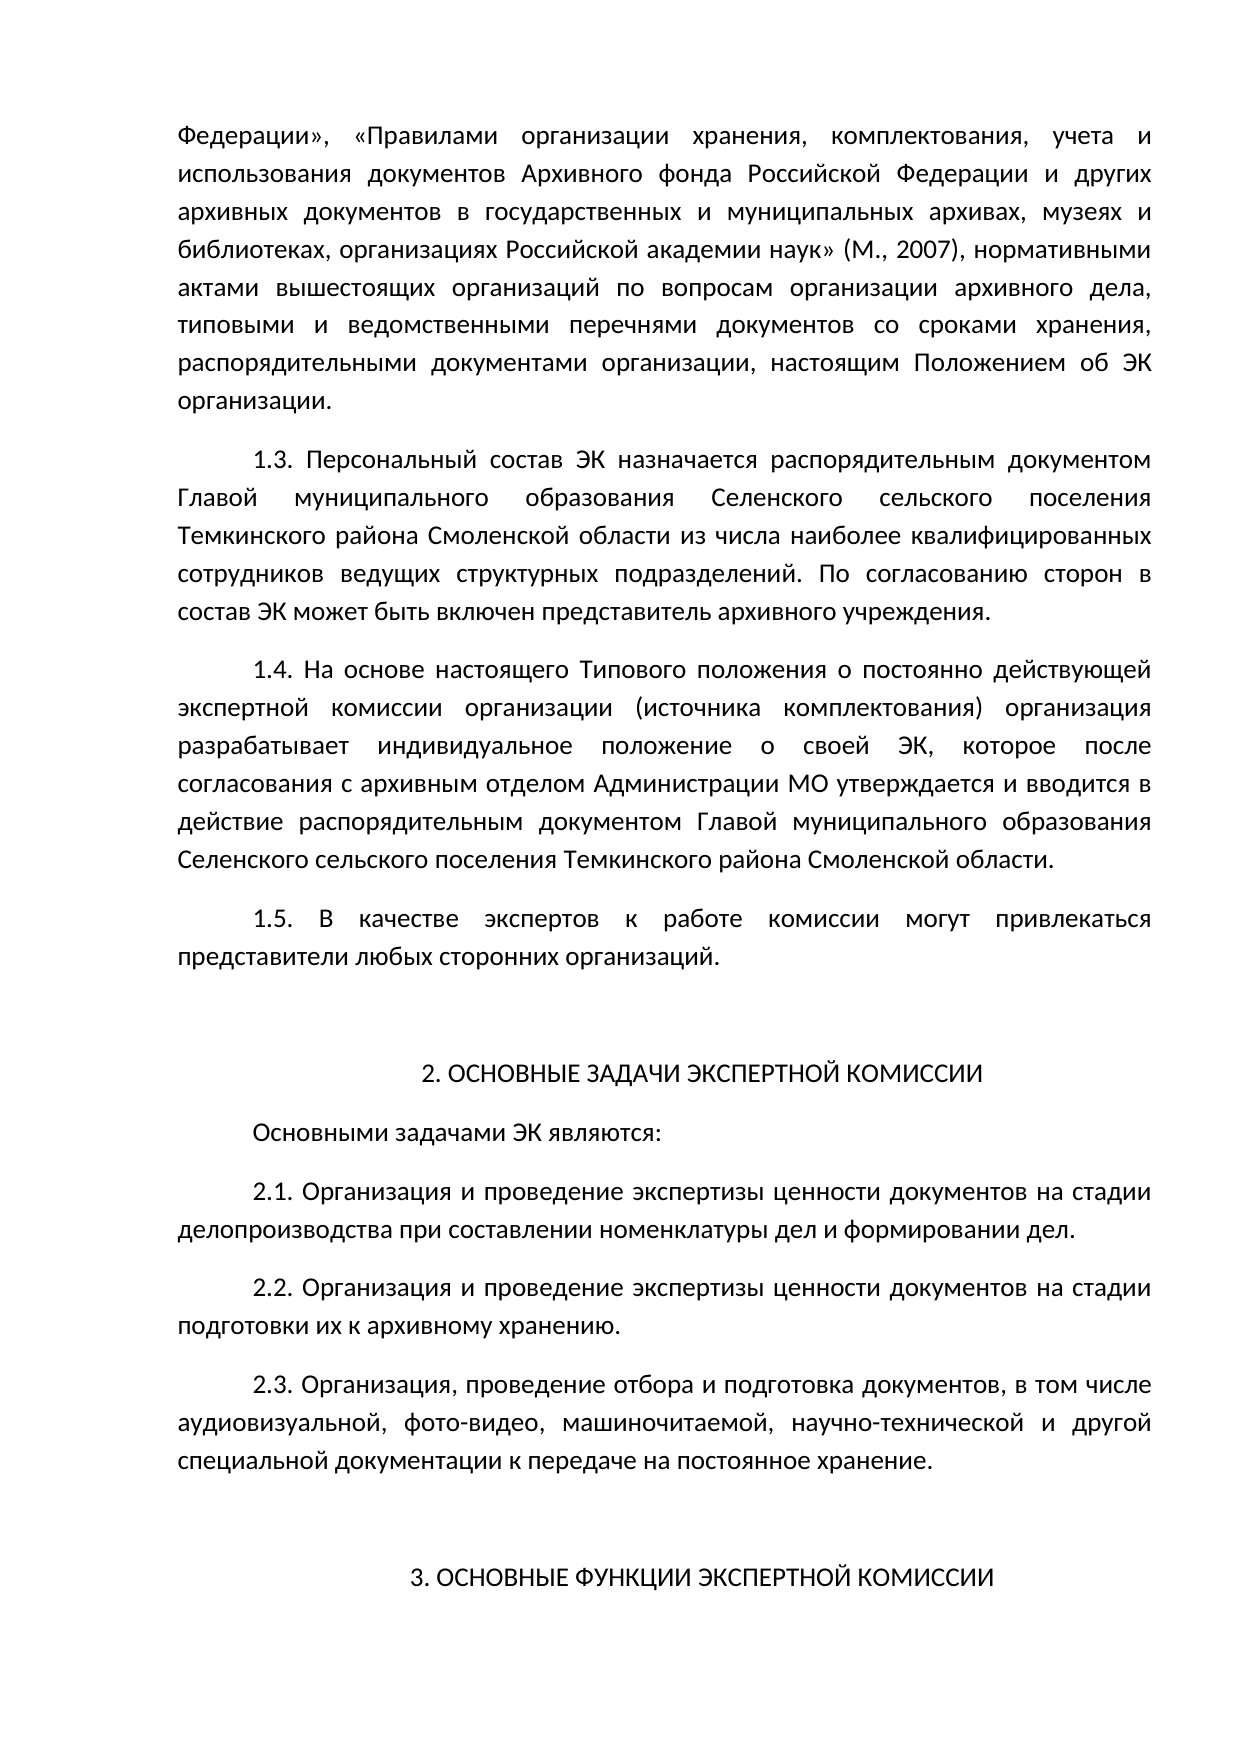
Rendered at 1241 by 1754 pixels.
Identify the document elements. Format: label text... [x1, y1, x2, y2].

text 2.3. Организация, проведение отбора и подготовка документов, в том числе аудиовизуальной, фото-видео, машиночитаемой, научно-технической и другой специальной документации к передаче на постоянное хранение. [177, 1367, 1152, 1476]
text 2.1. Организация и проведение экспертизы ценности документов на стадии делопроизводства при составлении номенклатуры дел и формировании дел. [177, 1174, 1152, 1245]
text 2.2. Организация и проведение экспертизы ценности документов на стадии подготовки их к архивному хранению. [177, 1271, 1152, 1342]
text 3. ОСНОВНЫЕ ФУНКЦИИ ЭКСПЕРТНОЙ КОМИССИИ [177, 1561, 1152, 1594]
text 2. ОСНОВНЫЕ ЗАДАЧИ ЭКСПЕРТНОЙ КОМИССИИ [177, 1056, 1152, 1089]
text 1.3. Персональный состав ЭК назначается распорядительным документом Главой муниципального образования Селенского сельского поселения Темкинского района Смоленской области из числа наиболее квалифицированных сотрудников ведущих структурных подразделений. По согласованию сторон в состав ЭК может быть включен представитель архивного учреждения. [177, 442, 1152, 627]
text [177, 118, 1152, 417]
text 1.5. В качестве экспертов к работе комиссии могут привлекаться представители любых сторонних организаций. [177, 901, 1152, 972]
text 1.4. На основе настоящего Типового положения о постоянно действующей экспертной комиссии организации (источника комплектования) организация разрабатывает индивидуальное положение о своей ЭК, которое после согласования с архивным отделом Администрации МО утверждается и вводится в действие распорядительным документом Главой муниципального образования Селенского сельского поселения Темкинского района Смоленской области. [177, 653, 1152, 875]
text Основными задачами ЭК являются: [177, 1115, 1152, 1148]
